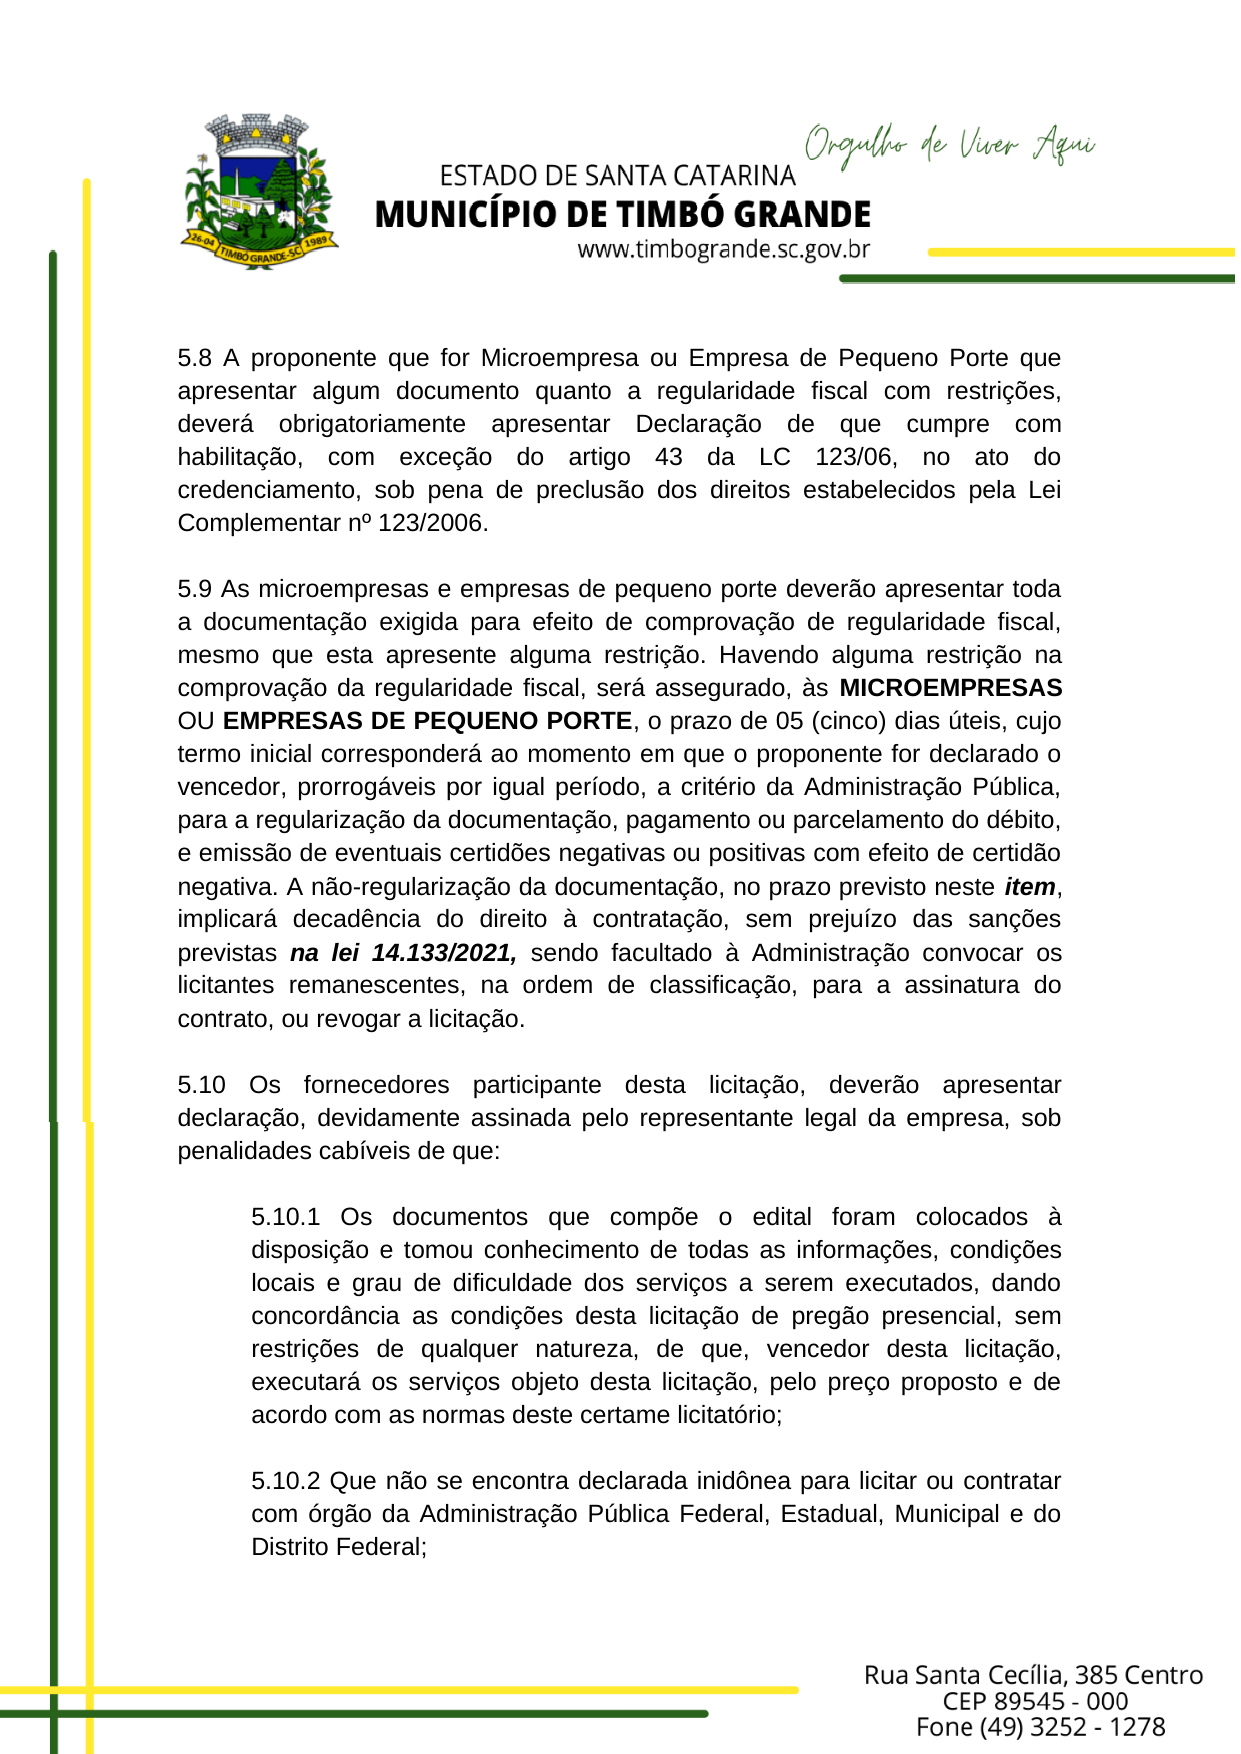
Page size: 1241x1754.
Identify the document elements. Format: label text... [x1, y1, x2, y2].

text 5.9 As microempresas e empresas de pequeno porte deverão apresentar toda a documentação exigida para efeito de comprovação de regularidade fiscal, mesmo que esta apresente alguma restrição. Havendo alguma restrição na comprovação da regularidade fiscal, será assegurado, às MICROEMPRESAS OU EMPRESAS DE PEQUENO PORTE, o prazo de 05 (cinco) dias úteis, cujo termo inicial corresponderá ao momento em que o proponente for declarado o vencedor, prorrogáveis por igual período, a critério da Administração Pública, para a regularização da documentação, pagamento ou parcelamento do débito, e emissão de eventuais certidões negativas ou positivas com efeito de certidão negativa. A não-regularização da documentação, no prazo previsto neste item, implicará decadência do direito à contratação, sem prejuízo das sanções previstas na lei 14.133/2021, sendo facultado à Administração convocar os licitantes remanescentes, na ordem de classificação, para a assinatura do contrato, ou revogar a licitação. [177, 574, 1063, 1032]
text 5.8 A proponente que for Microempresa ou Empresa de Pequeno Porte que apresentar algum documento quanto a regularidade fiscal com restrições, deverá obrigatoriamente apresentar Declaração de que cumpre com habilitação, com exceção do artigo 43 da LC 123/06, no ato do credenciamento, sob pena de preclusão dos direitos estabelecidos pela Lei Complementar nº 123/2006. [177, 343, 1063, 537]
text 5.10 Os fornecedores participante desta licitação, deverão apresentar declaração, devidamente assinada pelo representante legal da empresa, sob penalidades cabíveis de que: [177, 1069, 1063, 1164]
picture [0, 0, 1241, 1754]
text 5.10.2 Que não se encontra declarada inidônea para licitar ou contratar com órgão da Administração Pública Federal, Estadual, Municipal e do Distrito Federal; [251, 1466, 1063, 1561]
text 5.10.1 Os documentos que compõe o edital foram colocados à disposição e tomou conhecimento de todas as informações, condições locais e grau de dificuldade dos serviços a serem executados, dando concordância as condições desta licitação de pregão presencial, sem restrições de qualquer natureza, de que, vencedor desta licitação, executará os serviços objeto desta licitação, pelo preço proposto e de acordo com as normas deste certame licitatório; [251, 1202, 1063, 1428]
